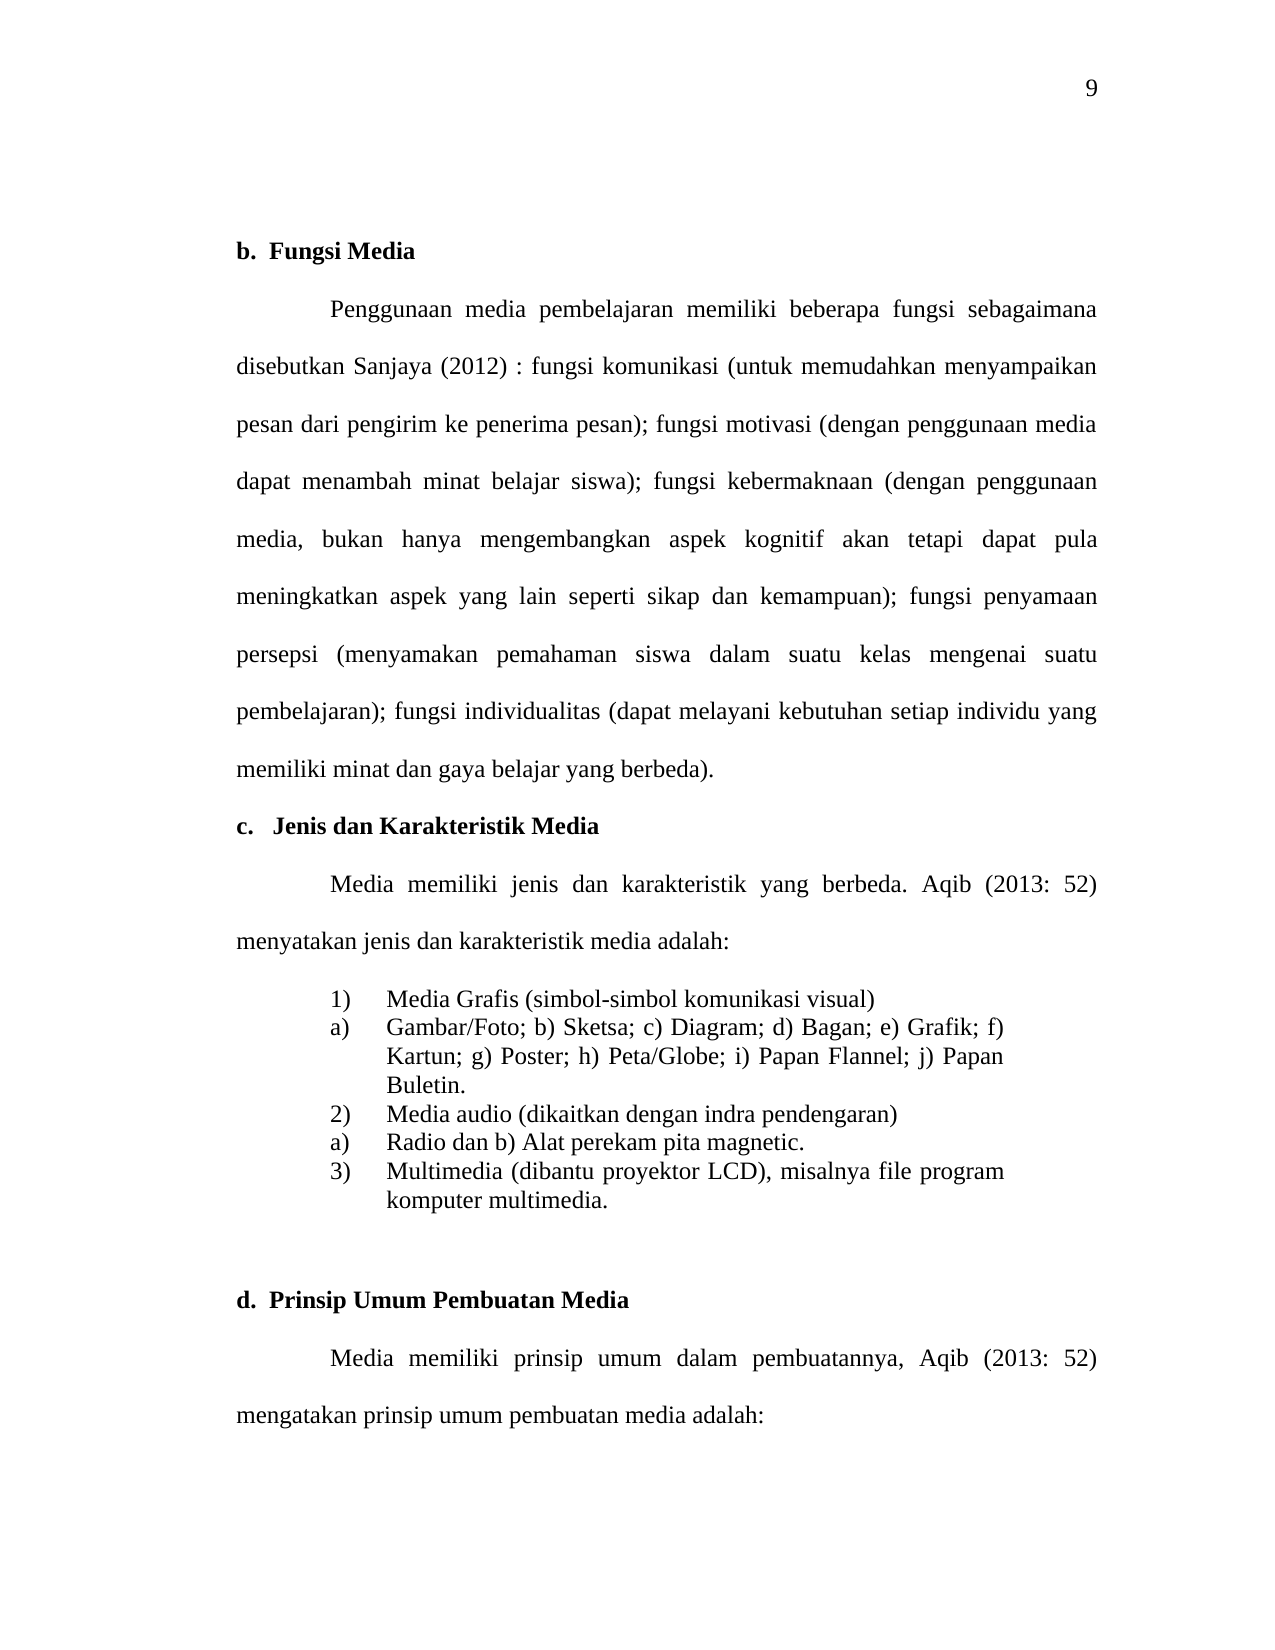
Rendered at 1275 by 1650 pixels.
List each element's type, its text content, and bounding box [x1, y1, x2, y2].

list Multimedia (dibantu proyektor LCD), misalnya file program komputer multimedia. [330, 1156, 1005, 1214]
list Media Grafis (simbol-simbol komunikasi visual) [274, 984, 1005, 1012]
list b. Fungsi Media [236, 236, 1098, 265]
list d. Prinsip Umum Pembuatan Media [236, 1286, 1098, 1314]
list Penggunaan media pembelajaran memiliki beberapa fungsi sebagaimana disebutkan Sanjaya (2012) : fungsi komunikasi (untuk memudahkan menyampaikan pesan dari pengirim ke penerima pesan); fungsi motivasi (dengan penggunaan media dapat menambah minat belajar siswa); fungsi kebermaknaan (dengan penggunaan media, bukan hanya mengembangkan aspek kognitif akan tetapi dapat pula meningkatkan aspek yang lain seperti sikap dan kemampuan); fungsi penyamaan persepsi (menyamakan pemahaman siswa dalam suatu kelas mengenai suatu pembelajaran); fungsi individualitas (dapat melayani kebutuhan setiap individu yang memiliki minat dan gaya belajar yang berbeda). [236, 294, 1098, 782]
list c. Jenis dan Karakteristik Media [236, 811, 1098, 840]
list Media memiliki prinsip umum dalam pembuatannya, Aqib (2013: 52) mengatakan prinsip umum pembuatan media adalah: [236, 1343, 1098, 1429]
list Radio dan b) Alat perekam pita magnetic. [274, 1127, 1005, 1156]
list Media audio (dikaitkan dengan indra pendengaran) [274, 1099, 1005, 1127]
list Media memiliki jenis dan karakteristik yang berbeda. Aqib (2013: 52) menyatakan jenis dan karakteristik media adalah: [236, 869, 1098, 955]
list Gambar/Foto; b) Sketsa; c) Diagram; d) Bagan; e) Grafik; f) Kartun; g) Poster; h) Peta/Globe; i) Papan Flannel; j) Papan Buletin. [330, 1012, 1005, 1099]
